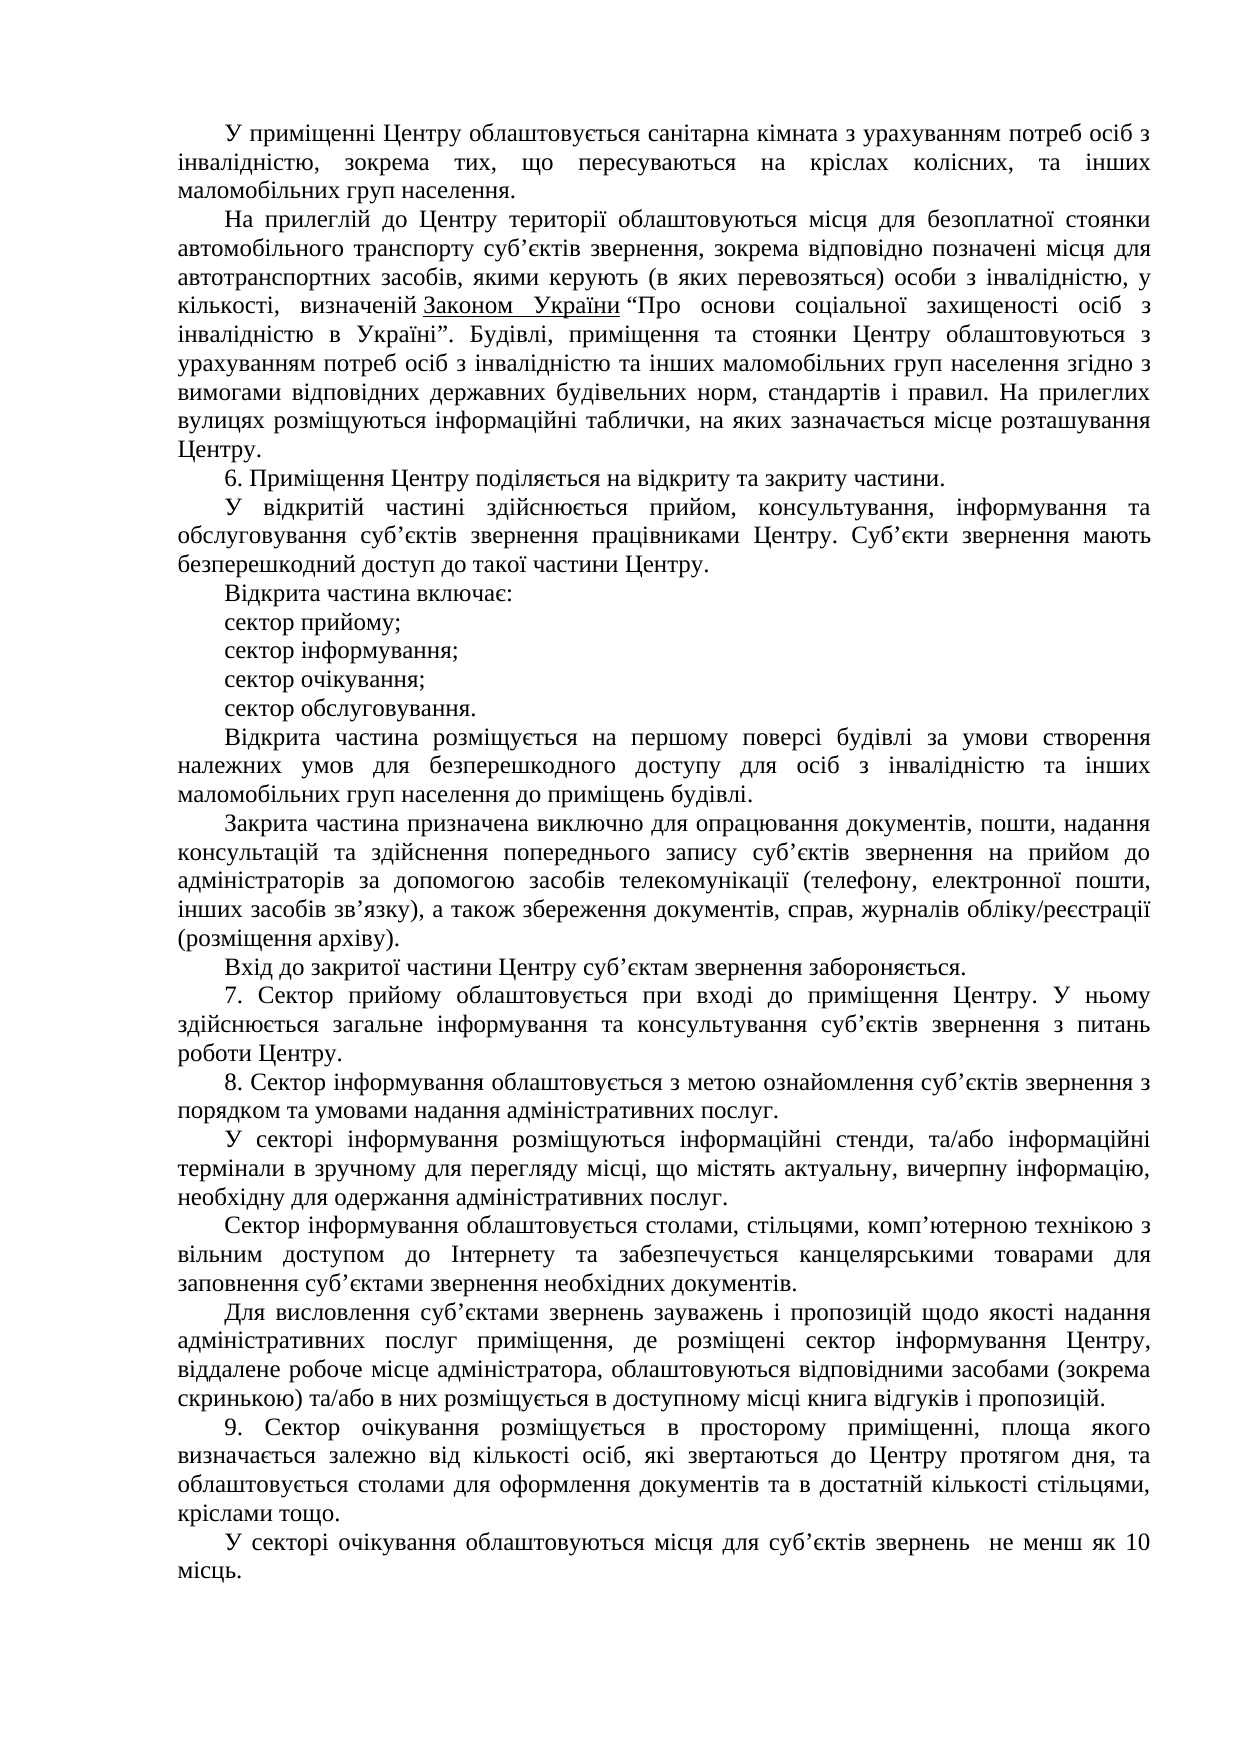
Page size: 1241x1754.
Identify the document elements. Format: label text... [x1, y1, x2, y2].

text 8. Сектор інформування облаштовується з метою ознайомлення суб’єктів звернення з порядком та умовами надання адміністративних послуг. [177, 1067, 1152, 1124]
text У приміщенні Центру облаштовується санітарна кімната з урахуванням потреб осіб з інвалідністю, зокрема тих, що пересуваються на кріслах колісних, та інших маломобільних груп населення. [177, 118, 1152, 204]
text сектор очікування; [177, 664, 1152, 693]
text У секторі інформування розміщуються інформаційні стенди, та/або інформаційні термінали в зручному для перегляду місці, що містять актуальну, вичерпну інформацію, необхідну для одержання адміністративних послуг. [177, 1124, 1152, 1211]
text 9. Сектор очікування розміщується в просторому приміщенні, площа якого визначається залежно від кількості осіб, які звертаються до Центру протягом дня, та облаштовується столами для оформлення документів та в достатній кількості стільцями, кріслами тощо. [177, 1412, 1152, 1527]
text На прилеглій до Центру території облаштовуються місця для безоплатної стоянки автомобільного транспорту суб’єктів звернення, зокрема відповідно позначені місця для автотранспортних засобів, якими керують (в яких перевозяться) особи з інвалідністю, у кількості, визначеній Законом України “Про основи соціальної захищеності осіб з інвалідністю в Україні”. Будівлі, приміщення та стоянки Центру облаштовуються з урахуванням потреб осіб з інвалідністю та інших маломобільних груп населення згідно з вимогами відповідних державних будівельних норм, стандартів і правил. На прилеглих вулицях розміщуються інформаційні таблички, на яких зазначається місце розташування Центру. [177, 204, 1152, 463]
text У відкритій частині здійснюється прийом, консультування, інформування та обслуговування суб’єктів звернення працівниками Центру. Суб’єкти звернення мають безперешкодний доступ до такої частини Центру. [177, 492, 1152, 578]
text сектор прийому; [177, 607, 1152, 636]
text Для висловлення суб’єктами звернень зауважень і пропозицій щодо якості надання адміністративних послуг приміщення, де розміщені сектор інформування Центру, віддалене робоче місце адміністратора, облаштовуються відповідними засобами (зокрема скринькою) та/або в них розміщується в доступному місці книга відгуків і пропозицій. [177, 1297, 1152, 1412]
text У секторі очікування облаштовуються місця для суб’єктів звернень не менш як 10 місць. [177, 1527, 1152, 1584]
text Сектор інформування облаштовується столами, стільцями, комп’ютерною технікою з вільним доступом до Інтернету та забезпечується канцелярськими товарами для заповнення суб’єктами звернення необхідних документів. [177, 1211, 1152, 1297]
text Вхід до закритої частини Центру суб’єктам звернення забороняється. [177, 952, 1152, 981]
text 6. Приміщення Центру поділяється на відкриту та закриту частини. [177, 463, 1152, 492]
text 7. Сектор прийому облаштовується при вході до приміщення Центру. У ньому здійснюється загальне інформування та консультування суб’єктів звернення з питань роботи Центру. [177, 981, 1152, 1067]
text Відкрита частина включає: [177, 578, 1152, 607]
text Закрита частина призначена виключно для опрацювання документів, пошти, надання консультацій та здійснення попереднього запису суб’єктів звернення на прийом до адміністраторів за допомогою засобів телекомунікації (телефону, електронної пошти, інших засобів зв’язку), а також збереження документів, справ, журналів обліку/реєстрації (розміщення архіву). [177, 808, 1152, 952]
text сектор інформування; [177, 636, 1152, 664]
text Відкрита частина розміщується на першому поверсі будівлі за умови створення належних умов для безперешкодного доступу для осіб з інвалідністю та інших маломобільних груп населення до приміщень будівлі. [177, 722, 1152, 808]
text сектор обслуговування. [177, 693, 1152, 722]
